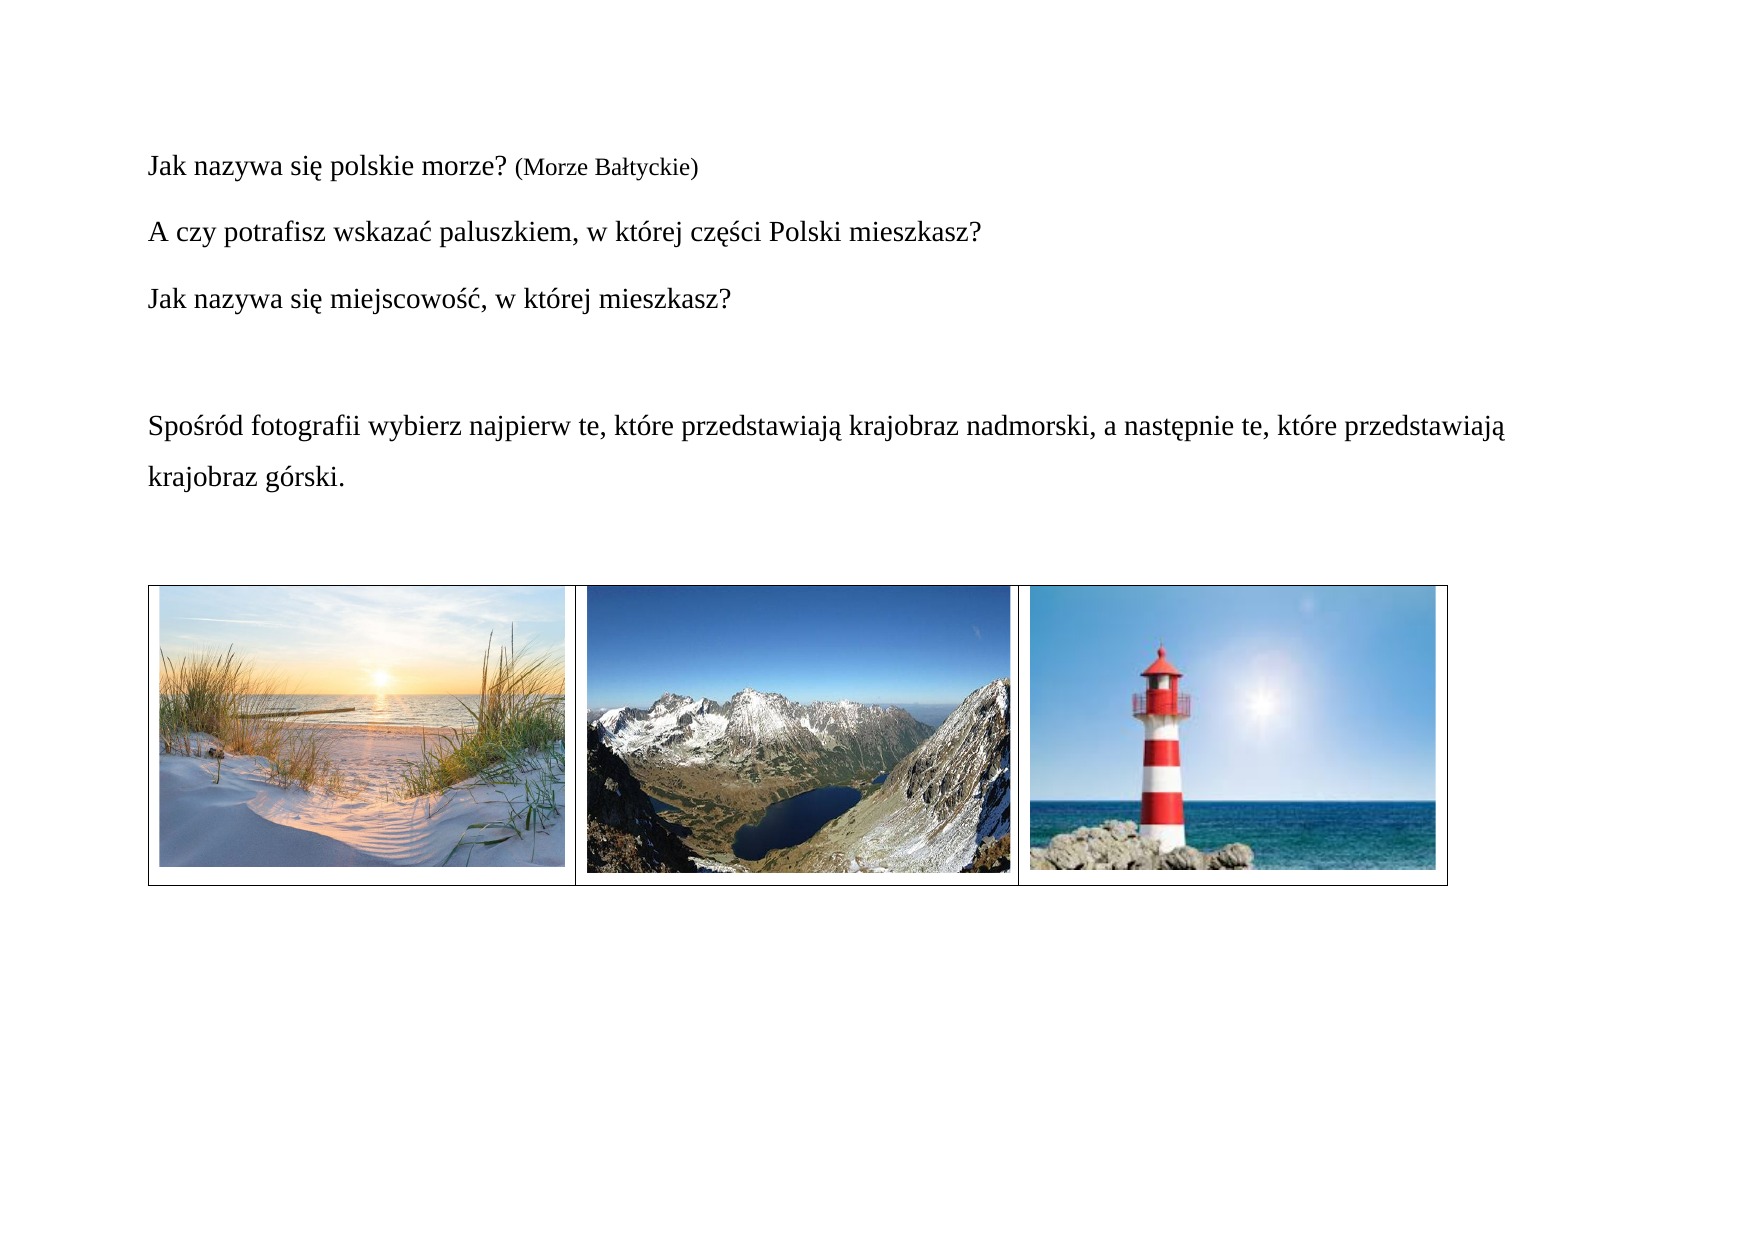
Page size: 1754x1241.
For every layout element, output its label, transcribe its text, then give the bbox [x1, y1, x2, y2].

picture [159, 586, 565, 867]
table_header [149, 586, 575, 885]
text A czy potrafisz wskazać paluszkiem, w której części Polski mieszkasz? [148, 214, 1606, 248]
text Jak nazywa się polskie morze? (Morze Bałtyckie) [148, 148, 1606, 181]
picture [587, 586, 1011, 873]
table_header [576, 586, 1018, 885]
text Jak nazywa się miejscowość, w której mieszkasz? [148, 282, 1606, 315]
text Spośród fotografii wybierz najpierw te, które przedstawiają krajobraz nadmorski, a następnie te, które przedstawiają krajobraz górski. [148, 408, 1606, 492]
picture [1030, 586, 1436, 870]
table_header [1019, 586, 1447, 885]
